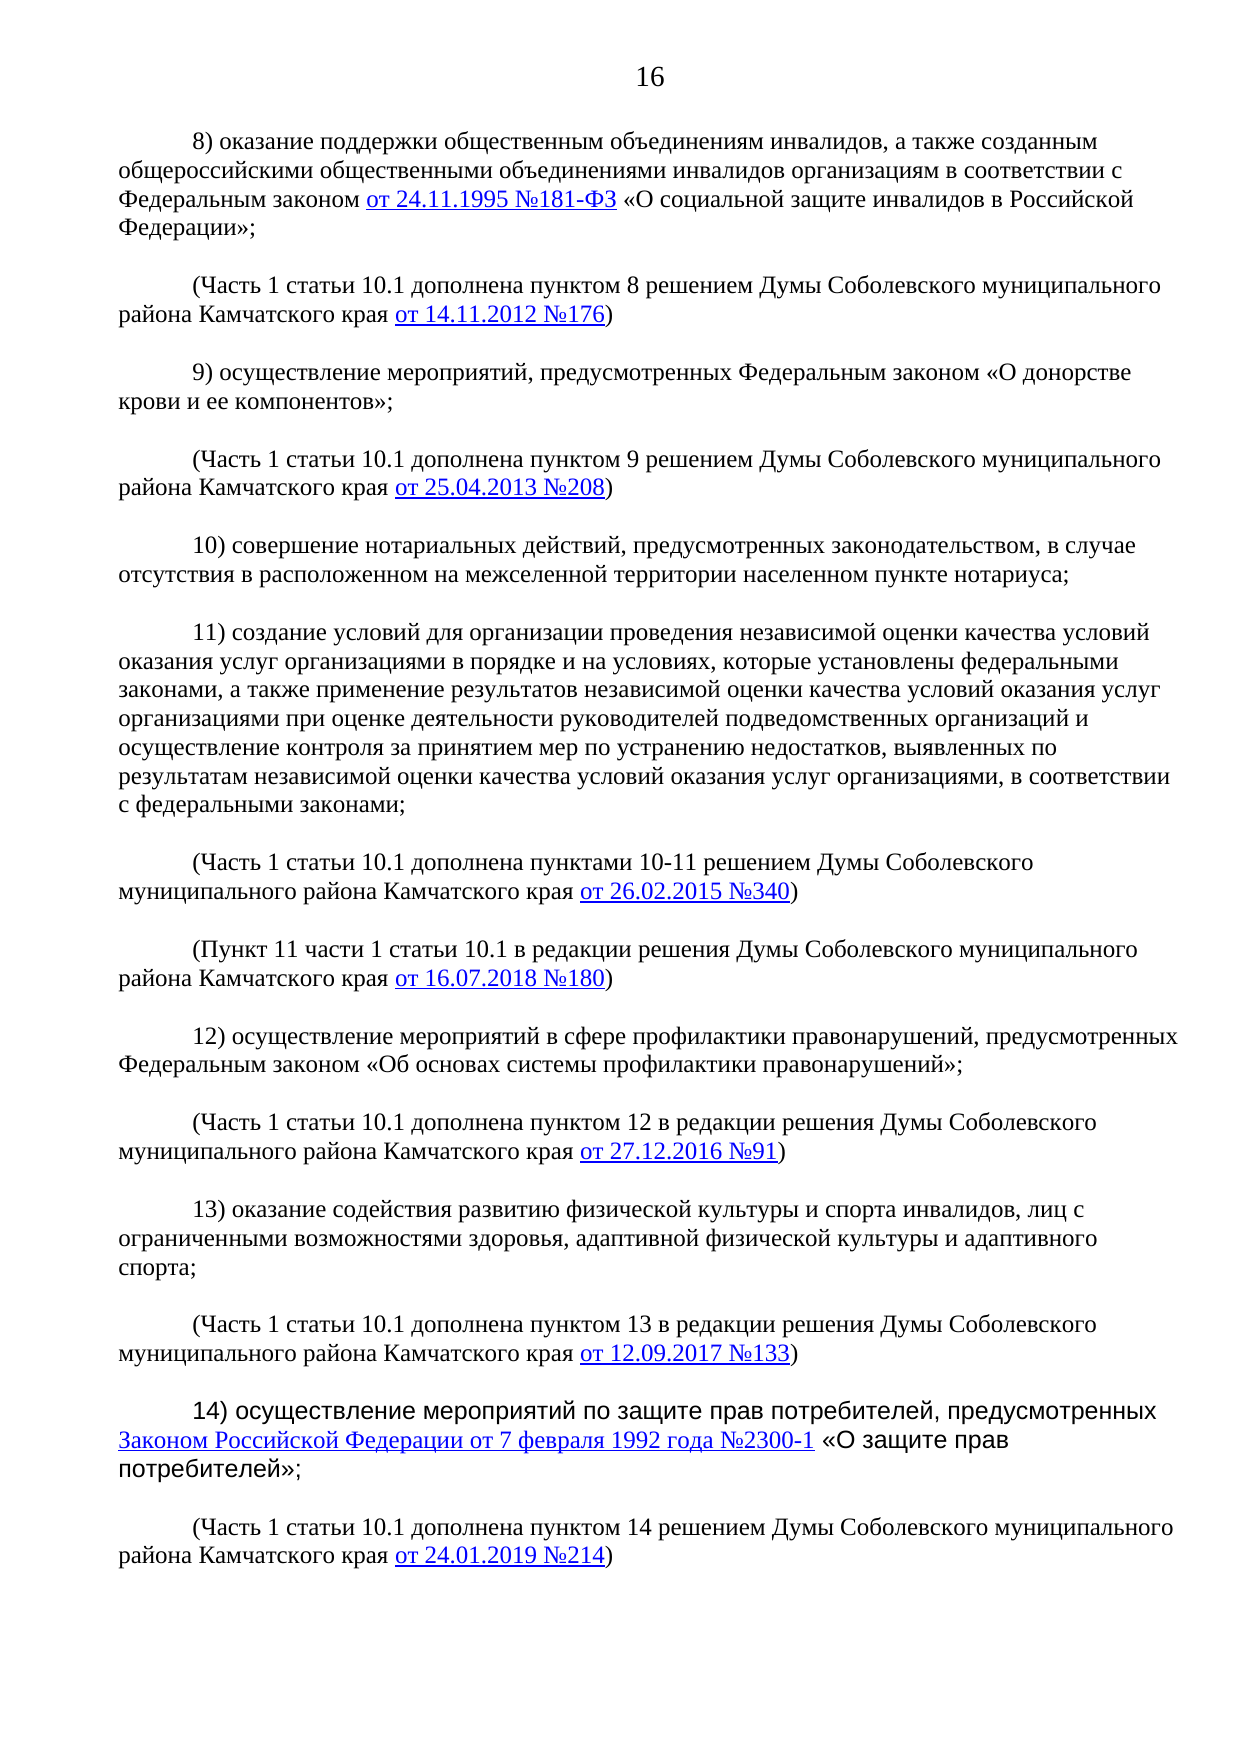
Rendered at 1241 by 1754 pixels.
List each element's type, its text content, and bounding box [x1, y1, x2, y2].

text (Часть 1 статьи 10.1 дополнена пунктами 10-11 решением Думы Соболевского муниципального района Камчатского края от 26.02.2015 №340) [118, 847, 1181, 905]
text 14) осуществление мероприятий по защите прав потребителей, предусмотренных Законом Российской Федерации от 7 февраля 1992 года №2300-1 «О защите прав потребителей»; [118, 1396, 1181, 1482]
text (Часть 1 статьи 10.1 дополнена пунктом 9 решением Думы Соболевского муниципального района Камчатского края от 25.04.2013 №208) [118, 444, 1181, 501]
text 12) осуществление мероприятий в сфере профилактики правонарушений, предусмотренных Федеральным законом «Об основах системы профилактики правонарушений»; [118, 1021, 1181, 1078]
text 10) совершение нотариальных действий, предусмотренных законодательством, в случае отсутствия в расположенном на межселенной территории населенном пункте нотариуса; [118, 530, 1181, 588]
text 13) оказание содействия развитию физической культуры и спорта инвалидов, лиц с ограниченными возможностями здоровья, адаптивной физической культуры и адаптивного спорта; [118, 1194, 1181, 1280]
text (Часть 1 статьи 10.1 дополнена пунктом 12 в редакции решения Думы Соболевского муниципального района Камчатского края от 27.12.2016 №91) [118, 1107, 1181, 1165]
text (Пункт 11 части 1 статьи 10.1 в редакции решения Думы Соболевского муниципального района Камчатского края от 16.07.2018 №180) [118, 934, 1181, 992]
text 8) оказание поддержки общественным объединениям инвалидов, а также созданным общероссийскими общественными объединениями инвалидов организациям в соответствии с Федеральным законом от 24.11.1995 №181-ФЗ «О социальной защите инвалидов в Российской Федерации»; [118, 126, 1181, 241]
text 9) осуществление мероприятий, предусмотренных Федеральным законом «О донорстве крови и ее компонентов»; [118, 357, 1181, 414]
text (Часть 1 статьи 10.1 дополнена пунктом 14 решением Думы Соболевского муниципального района Камчатского края от 24.01.2019 №214) [118, 1512, 1181, 1569]
text (Часть 1 статьи 10.1 дополнена пунктом 13 в редакции решения Думы Соболевского муниципального района Камчатского края от 12.09.2017 №133) [118, 1309, 1181, 1367]
text (Часть 1 статьи 10.1 дополнена пунктом 8 решением Думы Соболевского муниципального района Камчатского края от 14.11.2012 №176) [118, 270, 1181, 328]
text 11) создание условий для организации проведения независимой оценки качества условий оказания услуг организациями в порядке и на условиях, которые установлены федеральными законами, а также применение результатов независимой оценки качества условий оказания услуг организациями при оценке деятельности руководителей подведомственных организаций и осуществление контроля за принятием мер по устранению недостатков, выявленных по результатам независимой оценки качества условий оказания услуг организациями, в соответствии с федеральными законами; [118, 617, 1181, 818]
